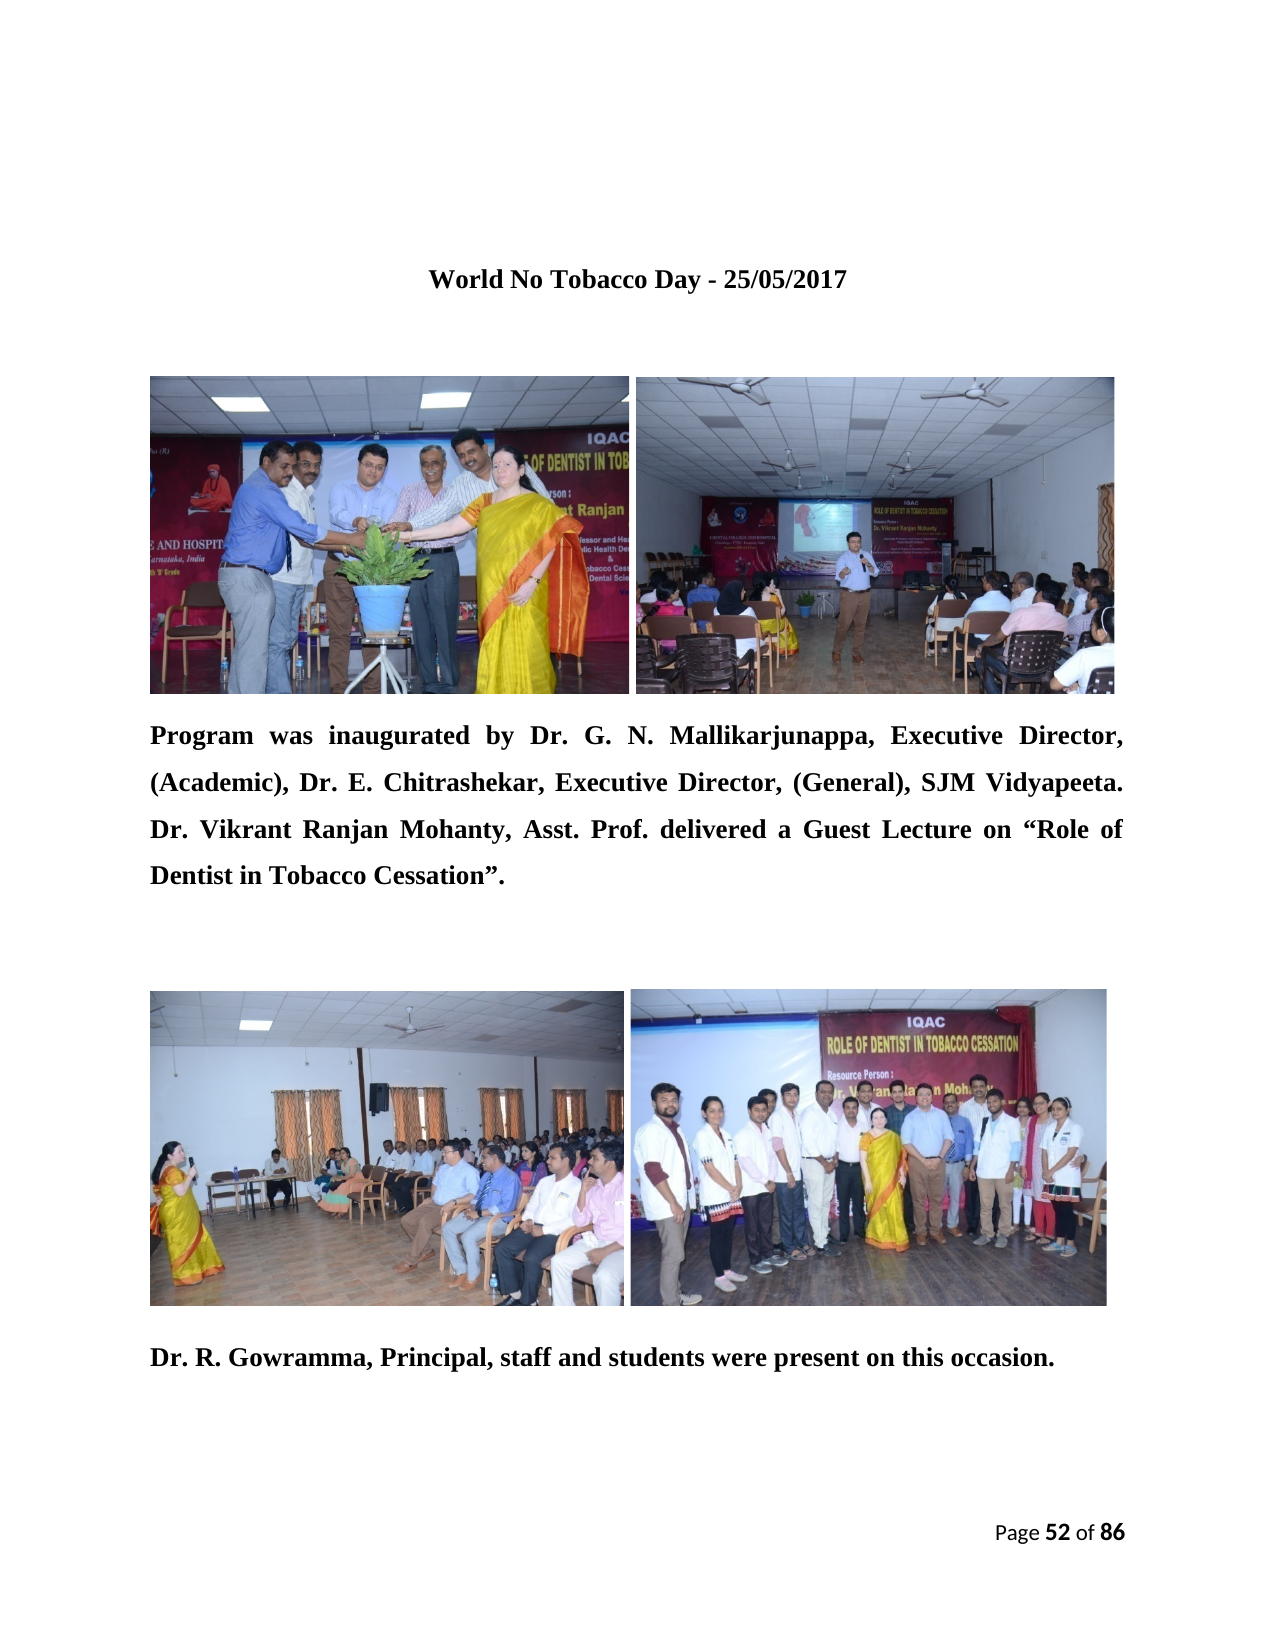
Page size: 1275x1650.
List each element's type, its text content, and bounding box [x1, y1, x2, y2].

picture [150, 376, 630, 694]
text Program was inaugurated by Dr. G. N. Mallikarjunappa, Executive Director, (Academic), Dr. E. Chitrashekar, Executive Director, (General), SJM Vidyapeeta. Dr. Vikrant Ranjan Mohanty, Asst. Prof. delivered a Guest Lecture on “Role of Dentist in Tobacco Cessation”. [150, 719, 1125, 891]
text World No Tobacco Day - 25/05/2017 [150, 263, 1125, 294]
picture [636, 377, 1115, 694]
text Dr. R. Gowramma, Principal, staff and students were present on this occasion. [150, 1341, 1125, 1373]
picture [630, 989, 1107, 1306]
picture [150, 991, 624, 1306]
